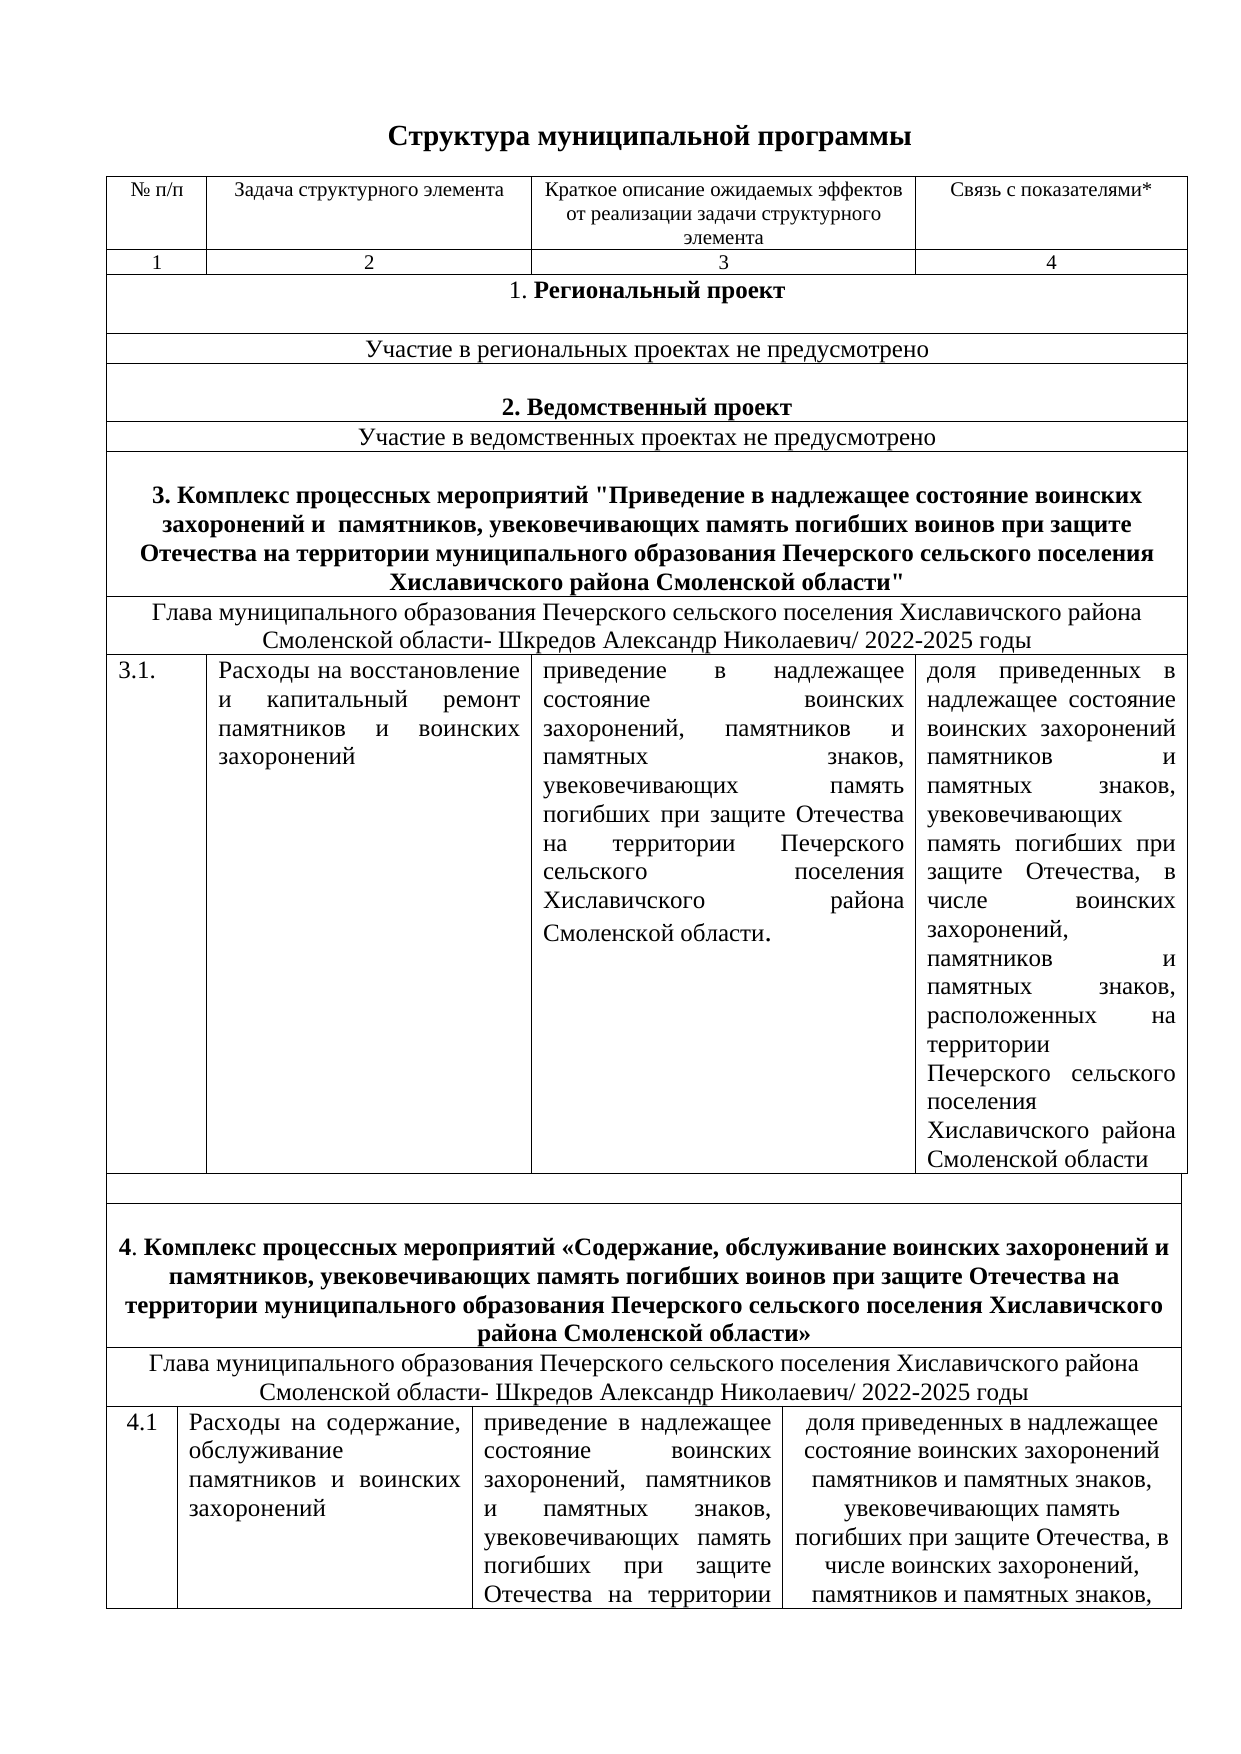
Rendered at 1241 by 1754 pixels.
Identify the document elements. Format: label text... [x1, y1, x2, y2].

table_cell 1. Региональный проект [107, 275, 1187, 333]
table_cell [107, 1174, 1181, 1202]
table_cell Участие в региональных проектах не предусмотрено [107, 334, 1187, 362]
table_cell Глава муниципального образования Печерского сельского поселения Хиславичского района Смоленской области- Шкредов Александр Николаевич/ 2022-2025 годы [107, 1348, 1181, 1406]
text Структура муниципальной программы [118, 118, 1181, 152]
table_cell Глава муниципального образования Печерского сельского поселения Хиславичского района Смоленской области- Шкредов Александр Николаевич/ 2022-2025 годы [107, 597, 1187, 654]
table_cell 3. Комплекс процессных мероприятий "Приведение в надлежащее состояние воинских захоронений и памятников, увековечивающих память погибших воинов при защите Отечества на территории муниципального образования Печерского сельского поселения Хиславичского района Смоленской области" [107, 452, 1187, 596]
table_cell 4 [916, 250, 1187, 274]
table_cell Расходы на восстановление и капитальный ремонт памятников и воинских захоронений [207, 655, 531, 1173]
table_cell 4.1 [107, 1407, 177, 1608]
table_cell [473, 1407, 782, 1608]
table_header Связь с показателями* [916, 177, 1187, 249]
table_cell 3 [532, 250, 915, 274]
table_header Краткое описание ожидаемых эффектов от реализации задачи структурного элемента [532, 177, 915, 249]
table_cell 1 [107, 250, 206, 274]
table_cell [178, 1407, 472, 1608]
table_cell Участие в ведомственных проектах не предусмотрено [107, 422, 1187, 451]
table_cell 4. Комплекс процессных мероприятий «Содержание, обслуживание воинских захоронений и памятников, увековечивающих память погибших воинов при защите Отечества на территории муниципального образования Печерского сельского поселения Хиславичского района Смоленской области» [107, 1204, 1181, 1347]
table_header Задача структурного элемента [207, 177, 531, 249]
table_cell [783, 1407, 1181, 1608]
table_cell 3.1. [107, 655, 206, 1173]
table_cell 2 [207, 250, 531, 274]
table_cell 2. Ведомственный проект [107, 364, 1187, 421]
table_header № п/п [107, 177, 206, 249]
